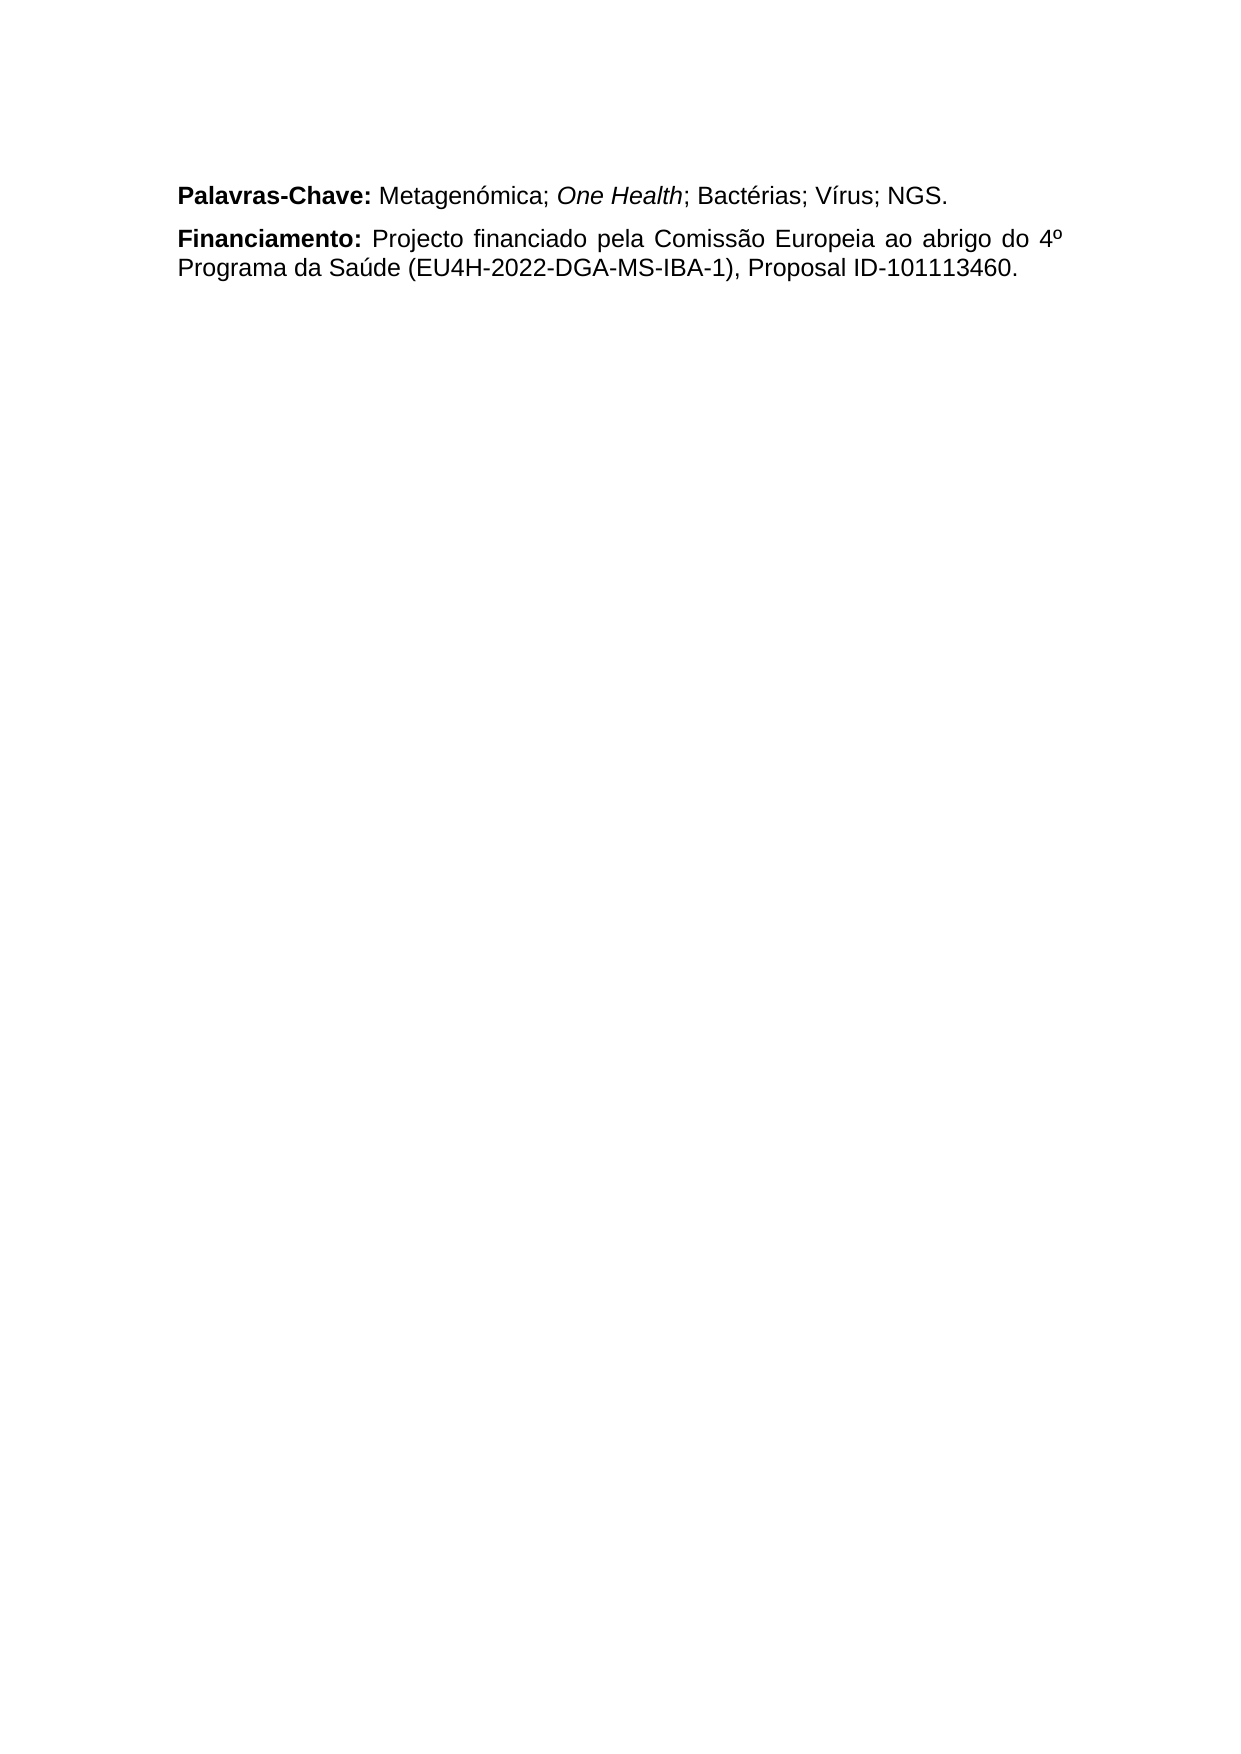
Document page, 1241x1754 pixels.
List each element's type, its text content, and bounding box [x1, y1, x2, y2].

text Palavras-Chave: Metagenómica; One Health; Bactérias; Vírus; NGS. [177, 181, 1063, 209]
text Financiamento: Projecto financiado pela Comissão Europeia ao abrigo do 4º Programa da Saúde (EU4H-2022-DGA-MS-IBA-1), Proposal ID-101113460. [177, 224, 1063, 281]
